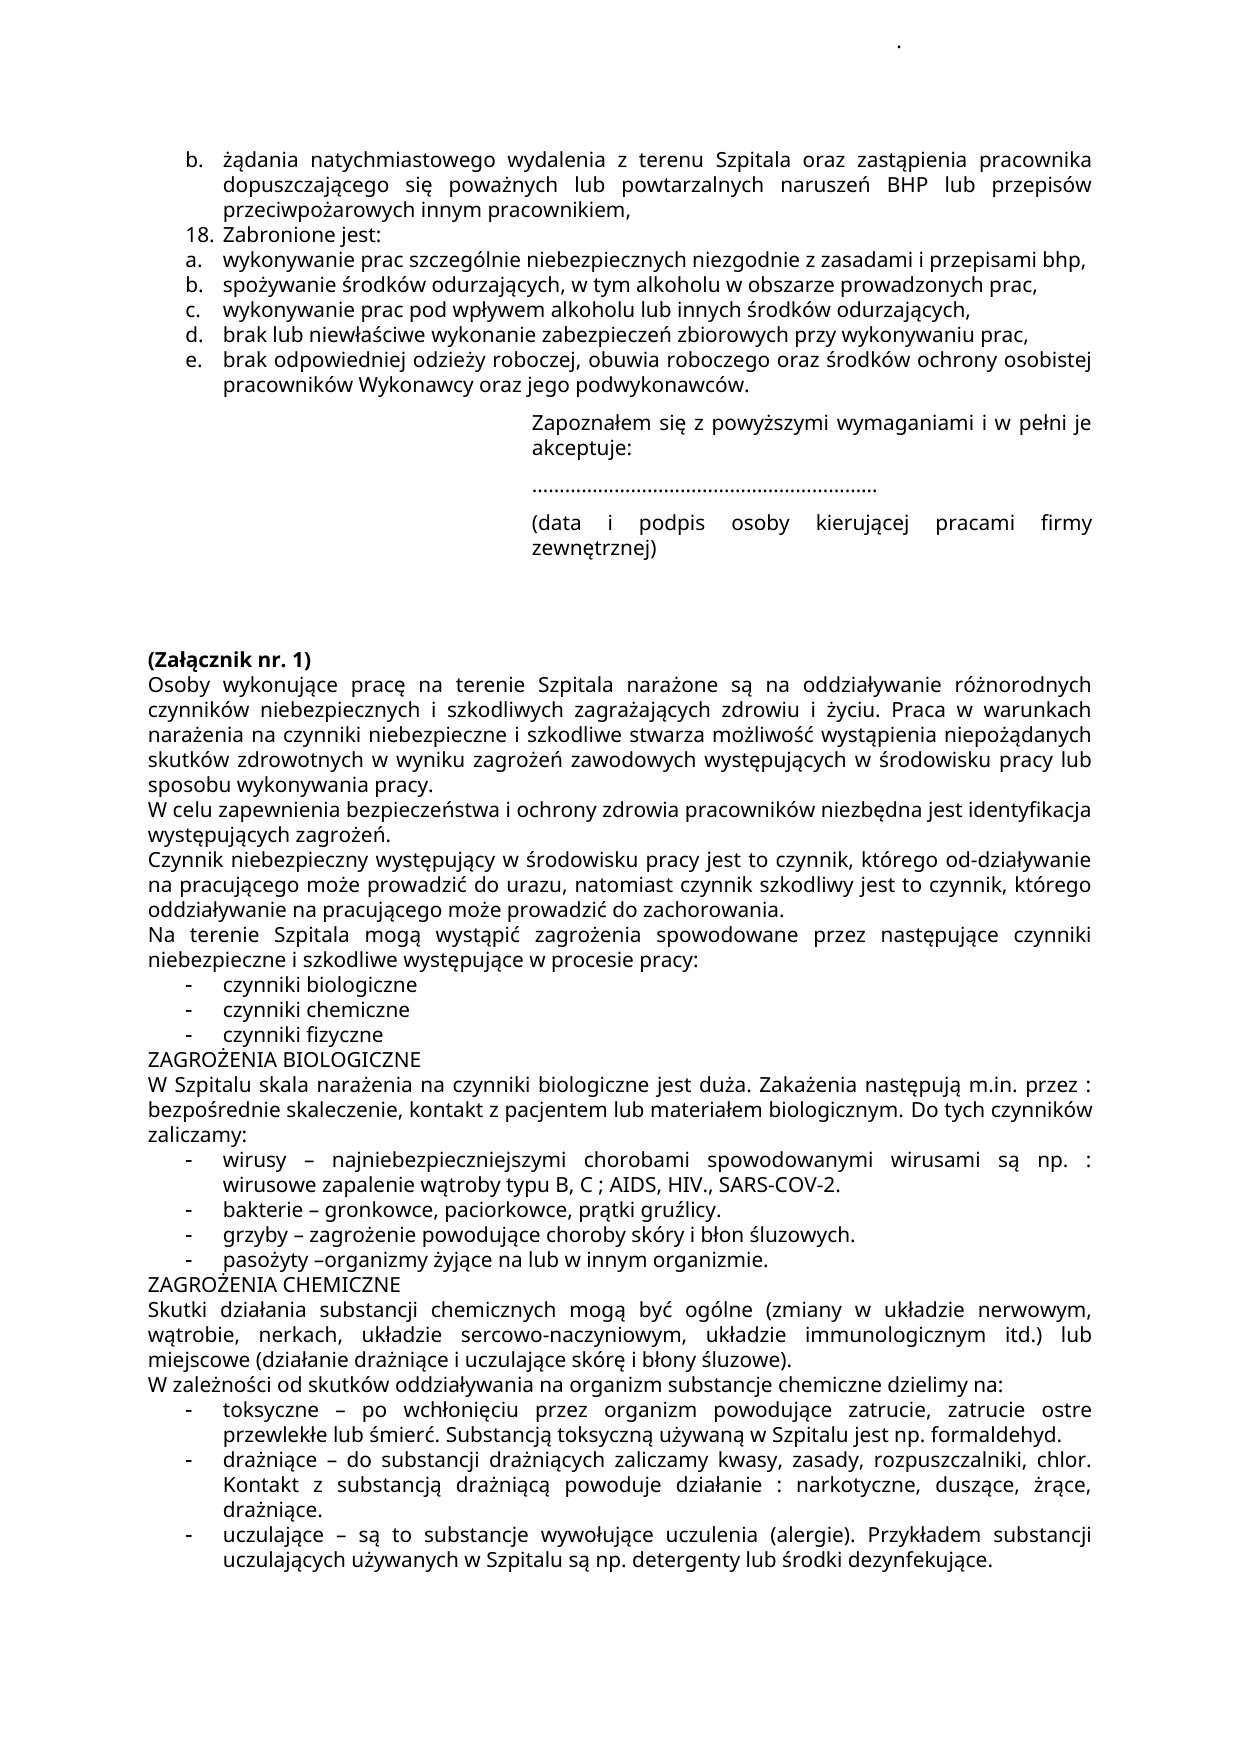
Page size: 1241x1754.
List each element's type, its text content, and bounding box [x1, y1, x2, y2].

text (data i podpis osoby kierującej pracami firmy zewnętrznej) [532, 510, 1093, 560]
list Zabronione jest: [185, 223, 1093, 248]
list drażniące – do substancji drażniących zaliczamy kwasy, zasady, rozpuszczalniki, chlor. Kontakt z substancją drażniącą powoduje działanie : narkotyczne, duszące, żrące, drażniące. [185, 1448, 1093, 1523]
list czynniki biologiczne [185, 973, 1093, 998]
text Zapoznałem się z powyższymi wymaganiami i w pełni je akceptuje: [532, 410, 1093, 460]
list bakterie – gronkowce, paciorkowce, prątki gruźlicy. [185, 1198, 1093, 1223]
list czynniki fizyczne [185, 1023, 1093, 1048]
text ZAGROŻENIA BIOLOGICZNE [148, 1048, 1093, 1073]
text Czynnik niebezpieczny występujący w środowisku pracy jest to czynnik, którego od-działywanie na pracującego może prowadzić do urazu, natomiast czynnik szkodliwy jest to czynnik, którego oddziaływanie na pracującego może prowadzić do zachorowania. [148, 848, 1093, 923]
list wykonywanie prac szczególnie niebezpiecznych niezgodnie z zasadami i przepisami bhp, [185, 248, 1093, 273]
list wykonywanie prac pod wpływem alkoholu lub innych środków odurzających, [185, 298, 1093, 323]
list wirusy – najniebezpieczniejszymi chorobami spowodowanymi wirusami są np. : wirusowe zapalenie wątroby typu B, C ; AIDS, HIV., SARS-COV-2. [185, 1148, 1093, 1198]
text W zależności od skutków oddziaływania na organizm substancje chemiczne dzielimy na: [148, 1373, 1093, 1398]
list brak lub niewłaściwe wykonanie zabezpieczeń zbiorowych przy wykonywaniu prac, [185, 323, 1093, 348]
list spożywanie środków odurzających, w tym alkoholu w obszarze prowadzonych prac, [185, 273, 1093, 298]
list żądania natychmiastowego wydalenia z terenu Szpitala oraz zastąpienia pracownika dopuszczającego się poważnych lub powtarzalnych naruszeń BHP lub przepisów przeciwpożarowych innym pracownikiem, [185, 148, 1093, 223]
text (Załącznik nr. 1) [148, 648, 1093, 673]
text Osoby wykonujące pracę na terenie Szpitala narażone są na oddziaływanie różnorodnych czynników niebezpiecznych i szkodliwych zagrażających zdrowiu i życiu. Praca w warunkach narażenia na czynniki niebezpieczne i szkodliwe stwarza możliwość wystąpienia niepożądanych skutków zdrowotnych w wyniku zagrożeń zawodowych występujących w środowisku pracy lub sposobu wykonywania pracy. [148, 673, 1093, 798]
text Na terenie Szpitala mogą wystąpić zagrożenia spowodowane przez następujące czynniki niebezpieczne i szkodliwe występujące w procesie pracy: [148, 923, 1093, 973]
text W celu zapewnienia bezpieczeństwa i ochrony zdrowia pracowników niezbędna jest identyfikacja występujących zagrożeń. [148, 798, 1093, 848]
list grzyby – zagrożenie powodujące choroby skóry i błon śluzowych. [185, 1223, 1093, 1248]
list pasożyty –organizmy żyjące na lub w innym organizmie. [185, 1248, 1093, 1273]
list toksyczne – po wchłonięciu przez organizm powodujące zatrucie, zatrucie ostre przewlekłe lub śmierć. Substancją toksyczną używaną w Szpitalu jest np. formaldehyd. [185, 1398, 1093, 1448]
text ……………………………………………………… [532, 473, 1093, 498]
list uczulające – są to substancje wywołujące uczulenia (alergie). Przykładem substancji uczulających używanych w Szpitalu są np. detergenty lub środki dezynfekujące. [185, 1523, 1093, 1573]
list brak odpowiedniej odzieży roboczej, obuwia roboczego oraz środków ochrony osobistej pracowników Wykonawcy oraz jego podwykonawców. [185, 348, 1093, 398]
text ZAGROŻENIA CHEMICZNE [148, 1273, 1093, 1298]
text Skutki działania substancji chemicznych mogą być ogólne (zmiany w układzie nerwowym, wątrobie, nerkach, układzie sercowo-naczyniowym, układzie immunologicznym itd.) lub miejscowe (działanie drażniące i uczulające skórę i błony śluzowe). [148, 1298, 1093, 1373]
text W Szpitalu skala narażenia na czynniki biologiczne jest duża. Zakażenia następują m.in. przez : bezpośrednie skaleczenie, kontakt z pacjentem lub materiałem biologicznym. Do tych czynników zaliczamy: [148, 1073, 1093, 1148]
list czynniki chemiczne [185, 998, 1093, 1023]
